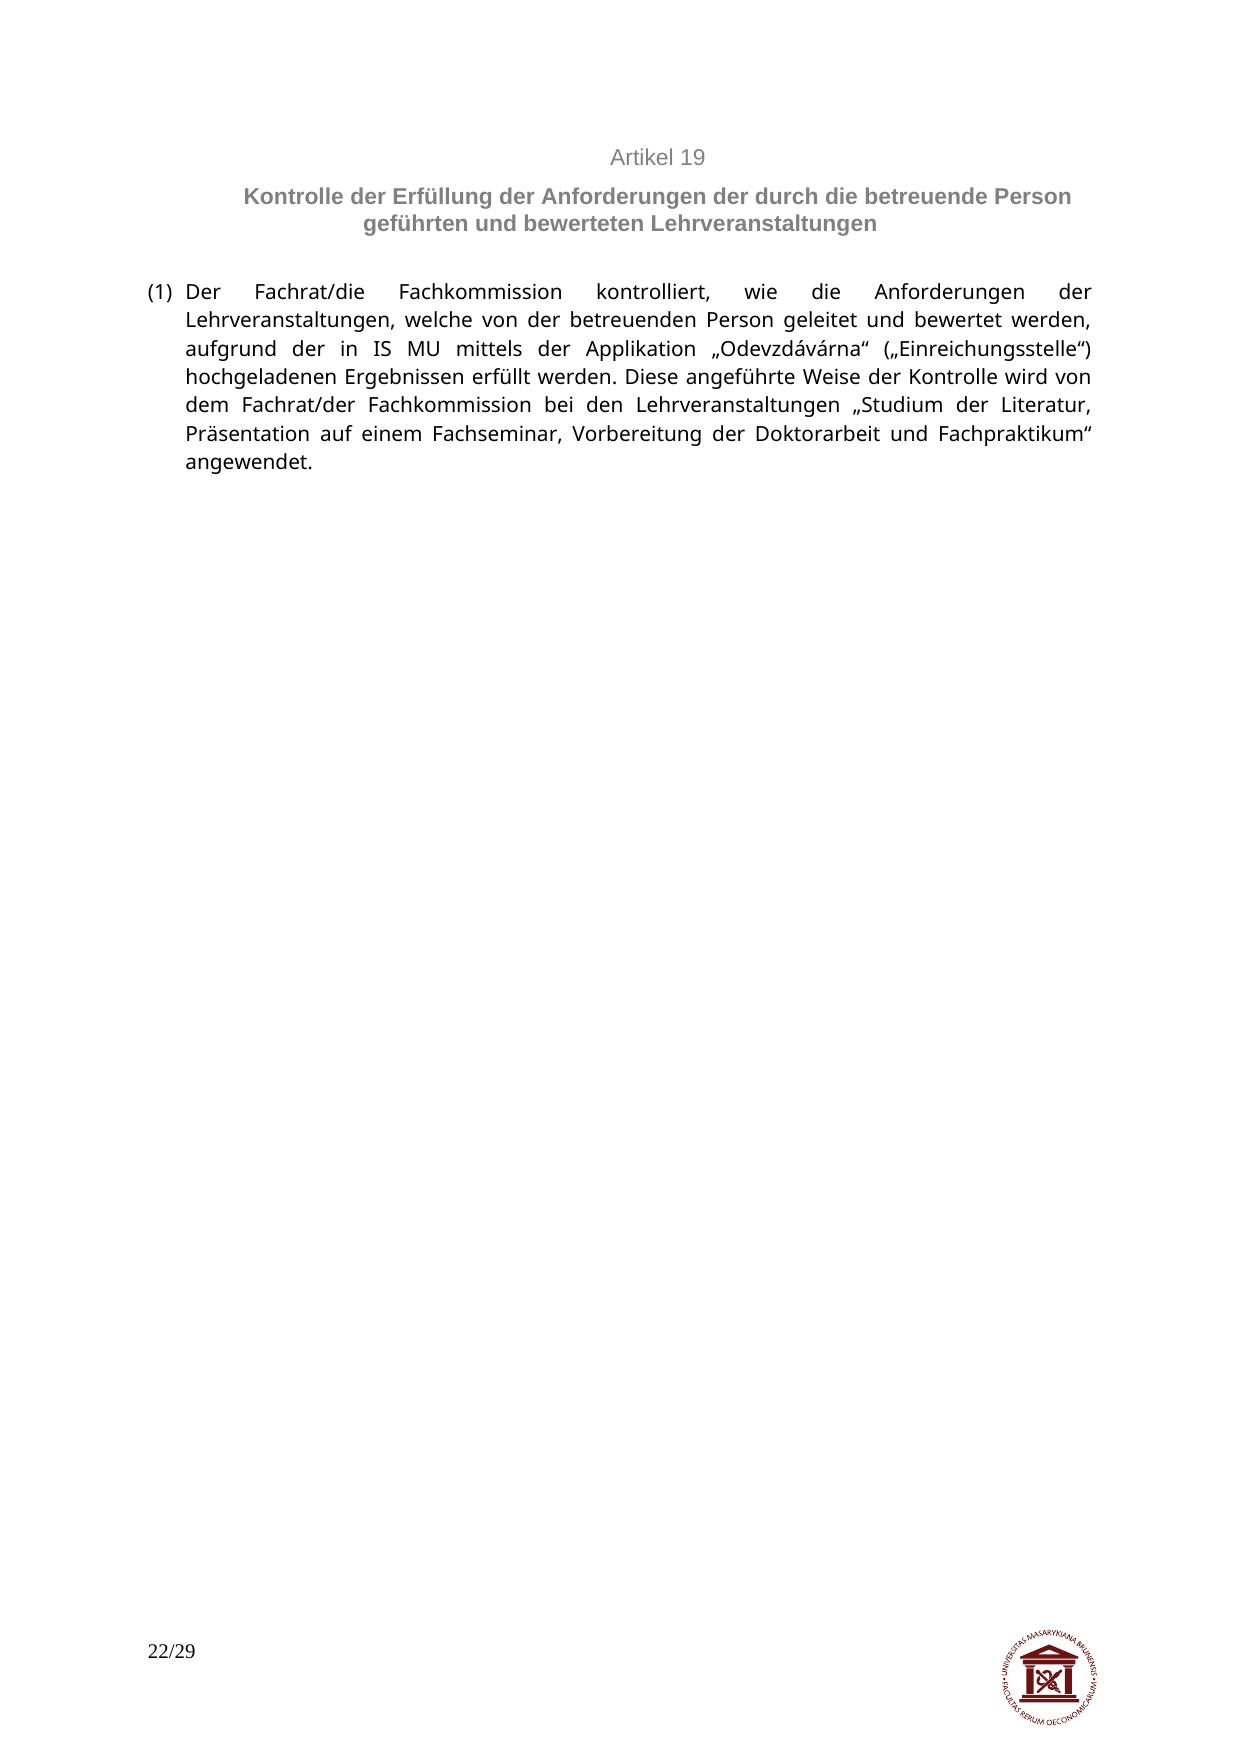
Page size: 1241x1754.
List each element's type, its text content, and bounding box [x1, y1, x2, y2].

list Der Fachrat/die Fachkommission kontrolliert, wie die Anforderungen der Lehrveranstaltungen, welche von der betreuenden Person geleitet und bewertet werden, aufgrund der in IS MU mittels der Applikation „Odevzdávárna“ („Einreichungsstelle“) hochgeladenen Ergebnissen erfüllt werden. Diese angeführte Weise der Kontrolle wird von dem Fachrat/der Fachkommission bei den Lehrveranstaltungen „Studium der Literatur, Präsentation auf einem Fachseminar, Vorbereitung der Doktorarbeit und Fachpraktikum“ angewendet. [148, 277, 1092, 476]
list Kontrolle der Erfüllung der Anforderungen der durch die betreuende Person geführten und bewerteten Lehrveranstaltungen [148, 183, 1092, 236]
list Artikel 19 [148, 144, 1092, 171]
